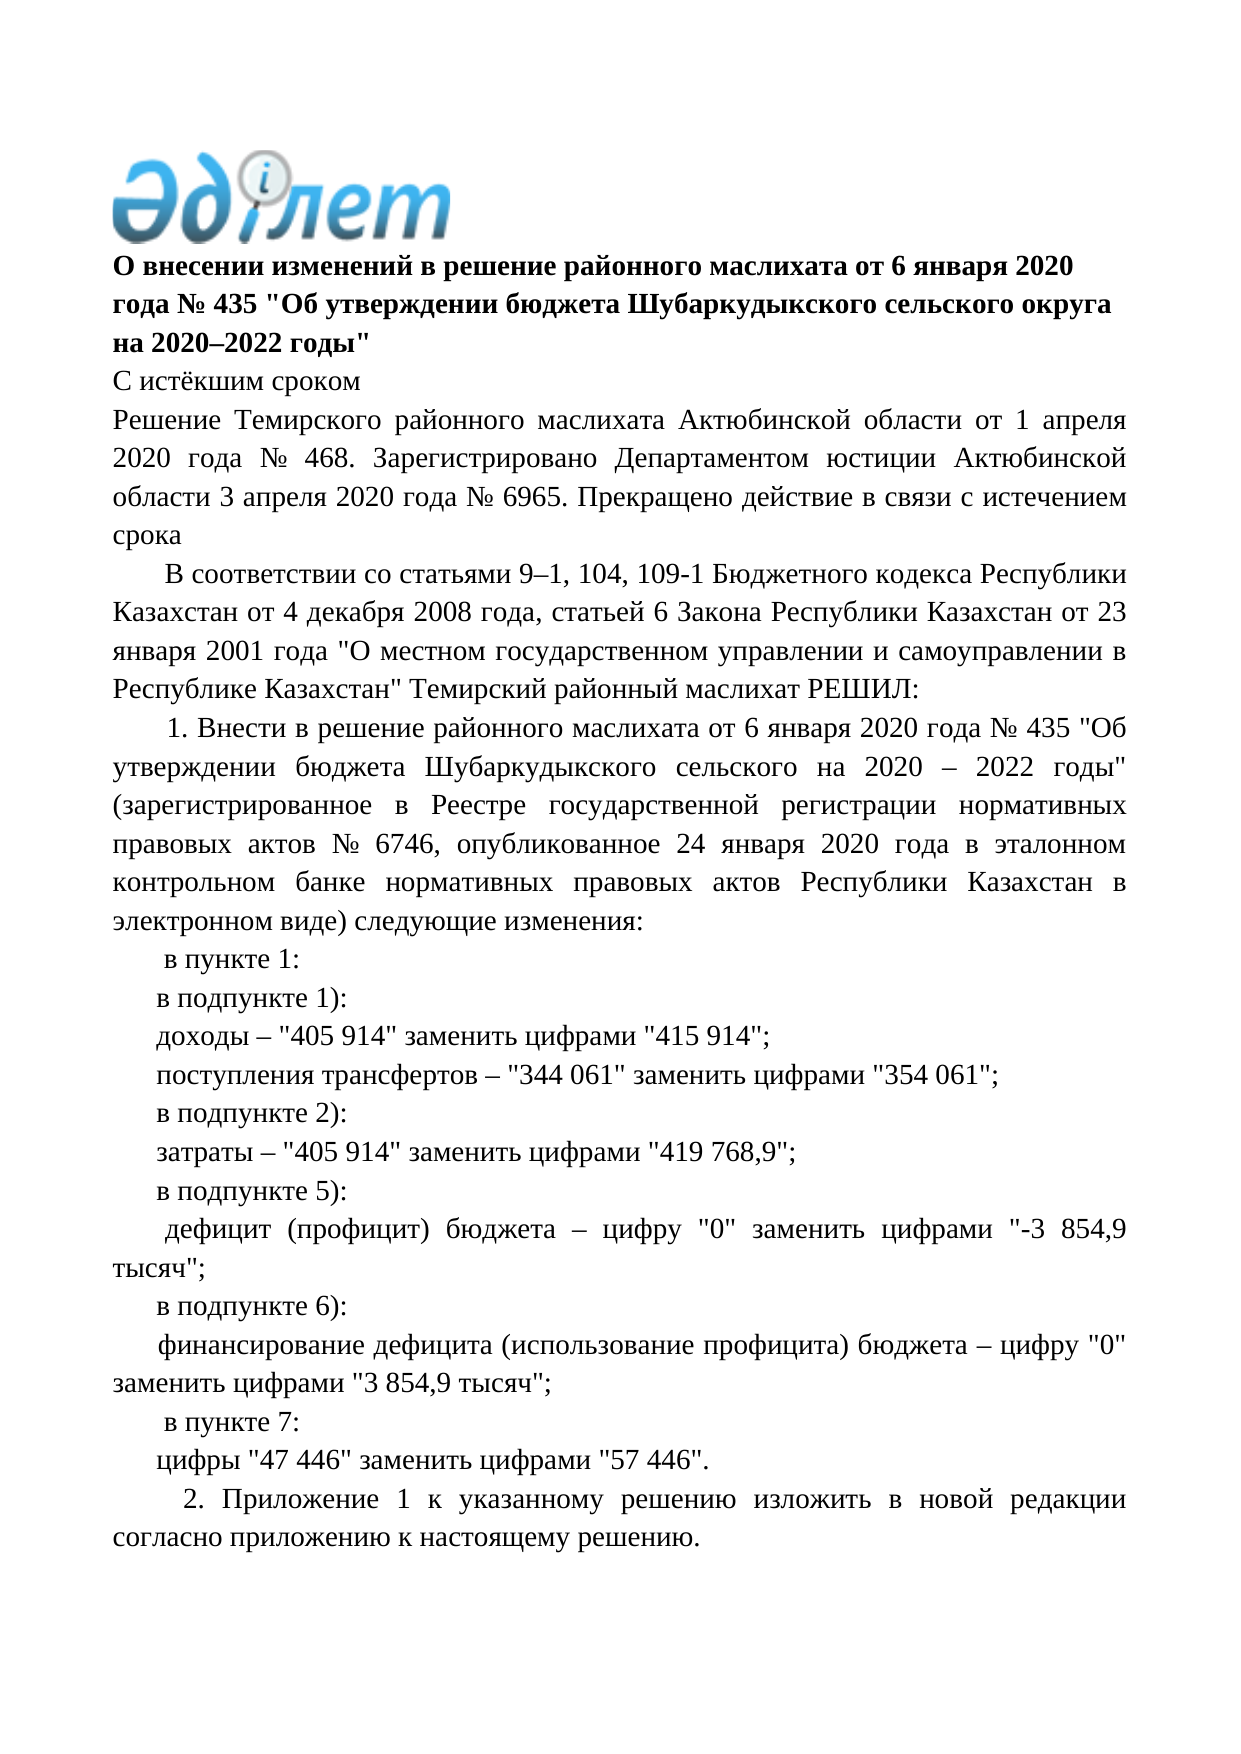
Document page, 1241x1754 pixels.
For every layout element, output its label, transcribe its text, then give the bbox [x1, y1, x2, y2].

text дефицит (профицит) бюджета – цифру "0" заменить цифрами "-3 854,9 тысяч"; [112, 1211, 1128, 1283]
text в подпункте 2): [112, 1096, 1128, 1129]
text С истёкшим сроком [112, 363, 1128, 397]
text в подпункте 5): [112, 1173, 1128, 1206]
text доходы – "405 914" заменить цифрами "415 914"; [112, 1018, 1128, 1052]
text О внесении изменений в решение районного маслихата от 6 января 2020 года № 435 "Об утверждении бюджета Шубаркудыкского сельского округа на 2020–2022 годы" [112, 248, 1128, 358]
text Решение Темирского районного маслихата Актюбинской области от 1 апреля 2020 года № 468. Зарегистрировано Департаментом юстиции Актюбинской области 3 апреля 2020 года № 6965. Прекращено действие в связи с истечением срока [112, 402, 1128, 551]
text в пункте 7: [112, 1404, 1128, 1437]
text в подпункте 1): [112, 980, 1128, 1013]
text финансирование дефицита (использование профицита) бюджета – цифру "0" заменить цифрами "3 854,9 тысяч"; [112, 1327, 1128, 1399]
text затраты – "405 914" заменить цифрами "419 768,9"; [112, 1134, 1128, 1168]
text цифры "47 446" заменить цифрами "57 446". [112, 1442, 1128, 1476]
text поступления трансфертов – "344 061" заменить цифрами "354 061"; [112, 1057, 1128, 1091]
text 1. Внести в решение районного маслихата от 6 января 2020 года № 435 "Об утверждении бюджета Шубаркудыкского сельского на 2020 – 2022 годы" (зарегистрированное в Реестре государственной регистрации нормативных правовых актов № 6746, опубликованное 24 января 2020 года в эталонном контрольном банке нормативных правовых актов Республики Казахстан в электронном виде) следующие изменения: [112, 710, 1128, 936]
text 2. Приложение 1 к указанному решению изложить в новой редакции согласно приложению к настоящему решению. [112, 1481, 1128, 1553]
text В соответствии со статьями 9–1, 104, 109-1 Бюджетного кодекса Республики Казахстан от 4 декабря 2008 года, статьей 6 Закона Республики Казахстан от 23 января 2001 года "О местном государственном управлении и самоуправлении в Республике Казахстан" Темирский районный маслихат РЕШИЛ: [112, 556, 1128, 705]
picture [112, 150, 451, 244]
text в подпункте 6): [112, 1288, 1128, 1322]
text в пункте 1: [112, 941, 1128, 975]
